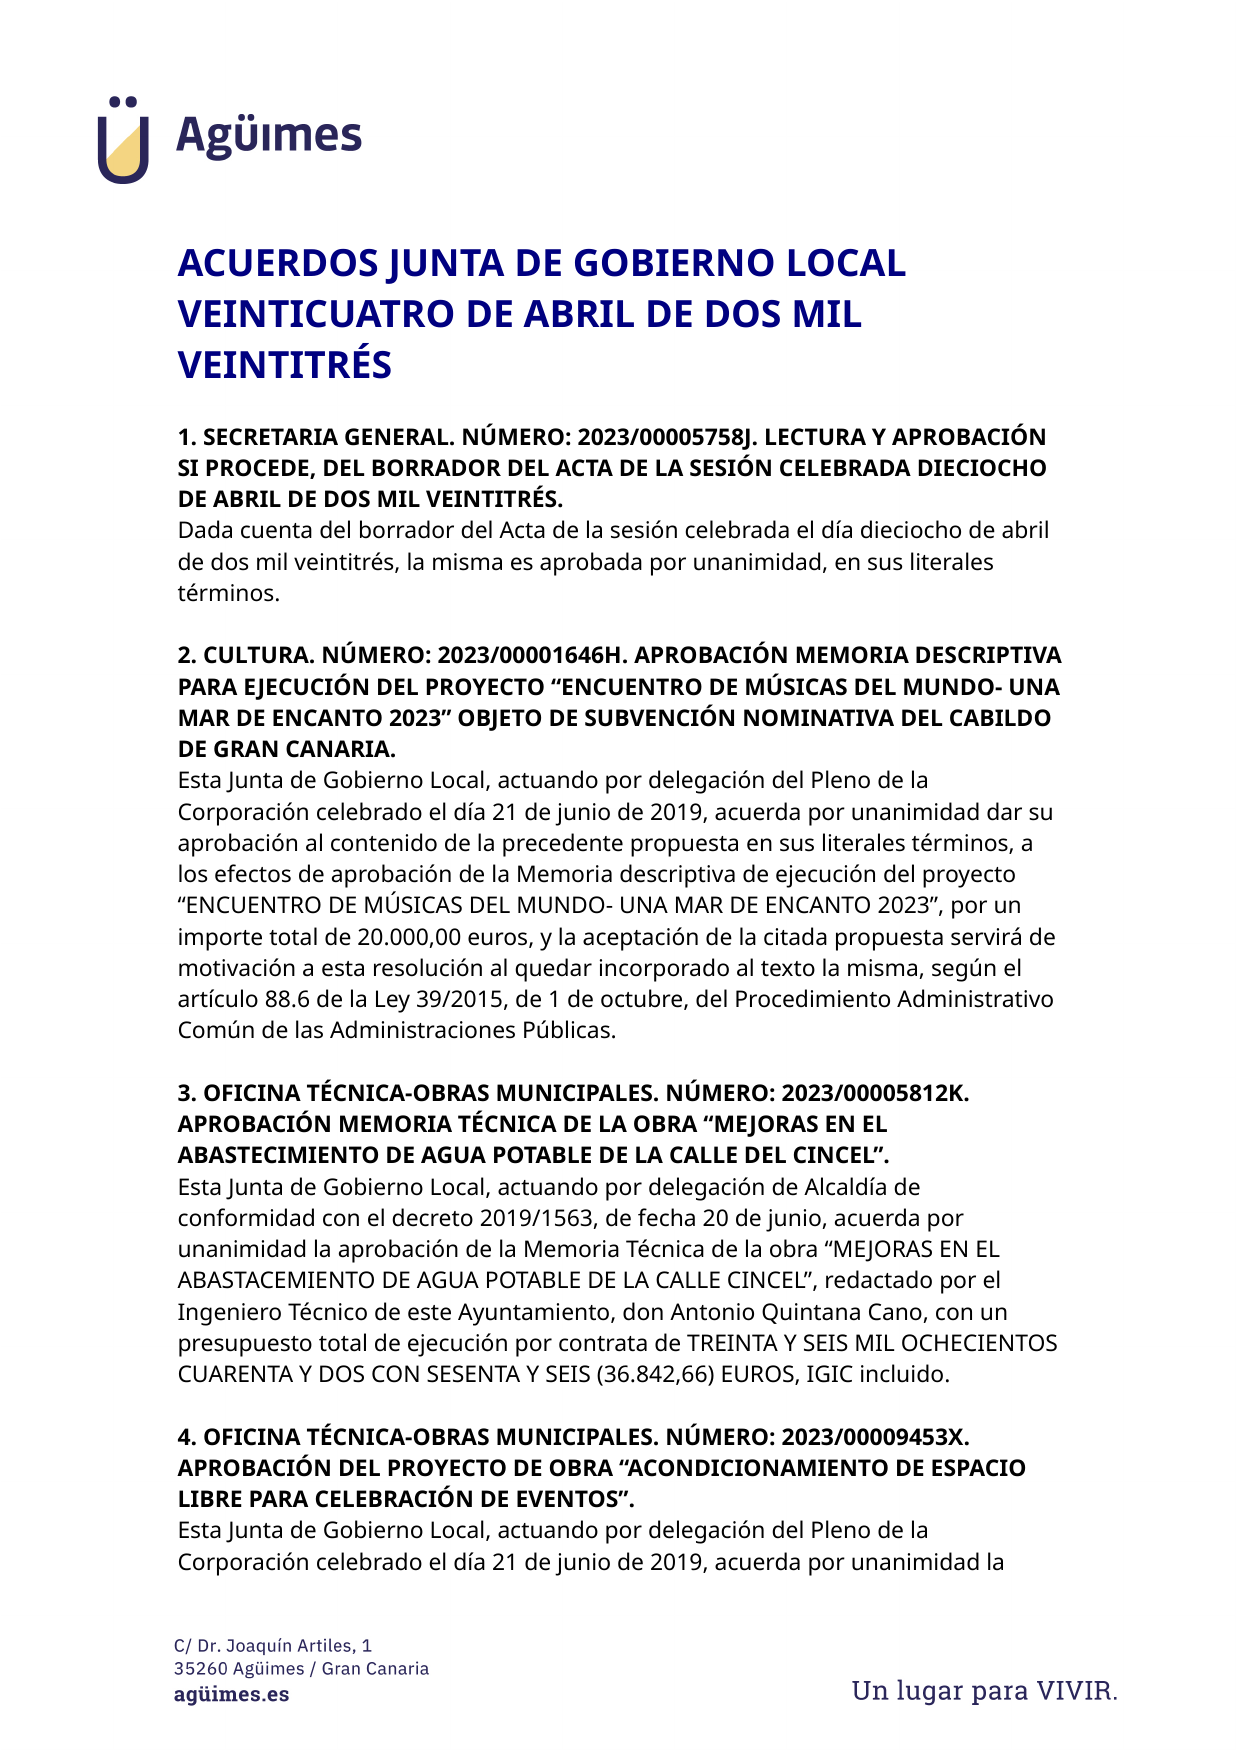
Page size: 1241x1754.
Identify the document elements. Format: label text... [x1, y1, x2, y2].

text 1. SECRETARIA GENERAL. NÚMERO: 2023/00005758J. LECTURA Y APROBACIÓN SI PROCEDE, DEL BORRADOR DEL ACTA DE LA SESIÓN CELEBRADA DIECIOCHO DE ABRIL DE DOS MIL VEINTITRÉS. [177, 421, 1063, 514]
text Dada cuenta del borrador del Acta de la sesión celebrada el día dieciocho de abril de dos mil veintitrés, la misma es aprobada por unanimidad, en sus literales términos. [177, 514, 1063, 608]
text Esta Junta de Gobierno Local, actuando por delegación de Alcaldía de conformidad con el decreto 2019/1563, de fecha 20 de junio, acuerda por unanimidad la aprobación de la Memoria Técnica de la obra “MEJORAS EN EL ABASTACEMIENTO DE AGUA POTABLE DE LA CALLE CINCEL”, redactado por el Ingeniero Técnico de este Ayuntamiento, don Antonio Quintana Cano, con un presupuesto total de ejecución por contrata de TREINTA Y SEIS MIL OCHECIENTOS CUARENTA Y DOS CON SESENTA Y SEIS (36.842,66) EUROS, IGIC incluido. [177, 1171, 1063, 1389]
text ACUERDOS JUNTA DE GOBIERNO LOCAL [177, 236, 1063, 287]
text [177, 1514, 1063, 1577]
picture [1, 2, 1236, 1750]
text 3. OFICINA TÉCNICA-OBRAS MUNICIPALES. NÚMERO: 2023/00005812K. APROBACIÓN MEMORIA TÉCNICA DE LA OBRA “MEJORAS EN EL ABASTECIMIENTO DE AGUA POTABLE DE LA CALLE DEL CINCEL”. [177, 1077, 1063, 1171]
text Esta Junta de Gobierno Local, actuando por delegación del Pleno de la Corporación celebrado el día 21 de junio de 2019, acuerda por unanimidad dar su aprobación al contenido de la precedente propuesta en sus literales términos, a los efectos de aprobación de la Memoria descriptiva de ejecución del proyecto “ENCUENTRO DE MÚSICAS DEL MUNDO- UNA MAR DE ENCANTO 2023”, por un importe total de 20.000,00 euros, y la aceptación de la citada propuesta servirá de motivación a esta resolución al quedar incorporado al texto la misma, según el artículo 88.6 de la Ley 39/2015, de 1 de octubre, del Procedimiento Administrativo Común de las Administraciones Públicas. [177, 764, 1063, 1046]
text 2. CULTURA. NÚMERO: 2023/00001646H. APROBACIÓN MEMORIA DESCRIPTIVA PARA EJECUCIÓN DEL PROYECTO “ENCUENTRO DE MÚSICAS DEL MUNDO- UNA MAR DE ENCANTO 2023” OBJETO DE SUBVENCIÓN NOMINATIVA DEL CABILDO DE GRAN CANARIA. [177, 639, 1063, 764]
text 4. OFICINA TÉCNICA-OBRAS MUNICIPALES. NÚMERO: 2023/00009453X. APROBACIÓN DEL PROYECTO DE OBRA “ACONDICIONAMIENTO DE ESPACIO LIBRE PARA CELEBRACIÓN DE EVENTOS”. [177, 1421, 1063, 1514]
text VEINTICUATRO DE ABRIL DE DOS MIL VEINTITRÉS [177, 287, 1063, 389]
